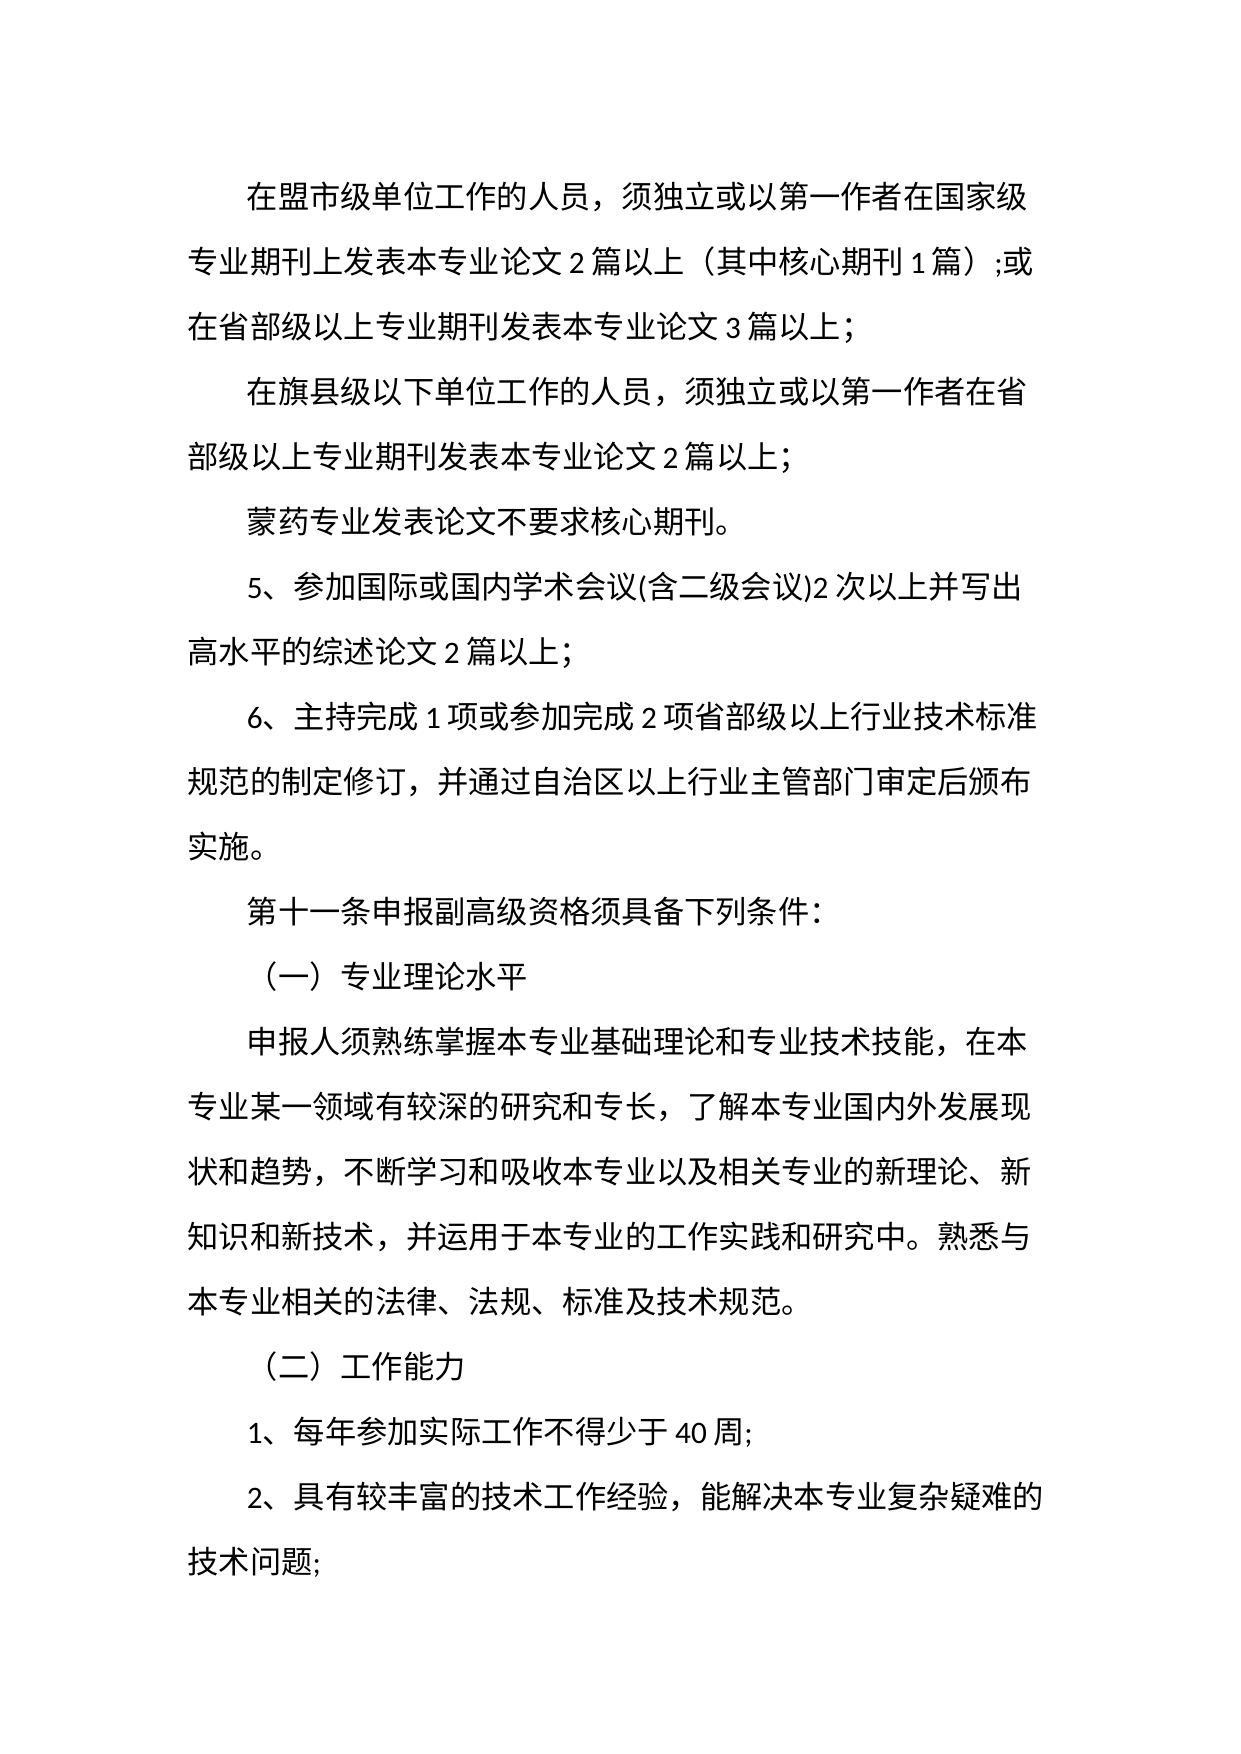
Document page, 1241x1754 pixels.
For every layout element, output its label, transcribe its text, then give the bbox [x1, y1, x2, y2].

text （二）工作能力 [187, 1332, 1053, 1397]
text 6、主持完成1项或参加完成2项省部级以上行业技术标准规范的制定修订，并通过自治区以上行业主管部门审定后颁布实施。 [187, 682, 1053, 877]
text 1、每年参加实际工作不得少于40周; [187, 1397, 1053, 1462]
text （一）专业理论水平 [187, 942, 1053, 1007]
text 2、具有较丰富的技术工作经验，能解决本专业复杂疑难的技术问题; [187, 1462, 1053, 1592]
text 在盟市级单位工作的人员，须独立或以第一作者在国家级专业期刊上发表本专业论文2篇以上（其中核心期刊1篇）;或在省部级以上专业期刊发表本专业论文3篇以上； [187, 162, 1053, 357]
text 蒙药专业发表论文不要求核心期刊。 [187, 487, 1053, 552]
text 在旗县级以下单位工作的人员，须独立或以第一作者在省部级以上专业期刊发表本专业论文2篇以上； [187, 357, 1053, 487]
text 第十一条申报副高级资格须具备下列条件： [187, 877, 1053, 942]
text 申报人须熟练掌握本专业基础理论和专业技术技能，在本专业某一领域有较深的研究和专长，了解本专业国内外发展现状和趋势，不断学习和吸收本专业以及相关专业的新理论、新知识和新技术，并运用于本专业的工作实践和研究中。熟悉与本专业相关的法律、法规、标准及技术规范。 [187, 1007, 1053, 1332]
text 5、参加国际或国内学术会议(含二级会议)2次以上并写出高水平的综述论文2篇以上； [187, 552, 1053, 682]
